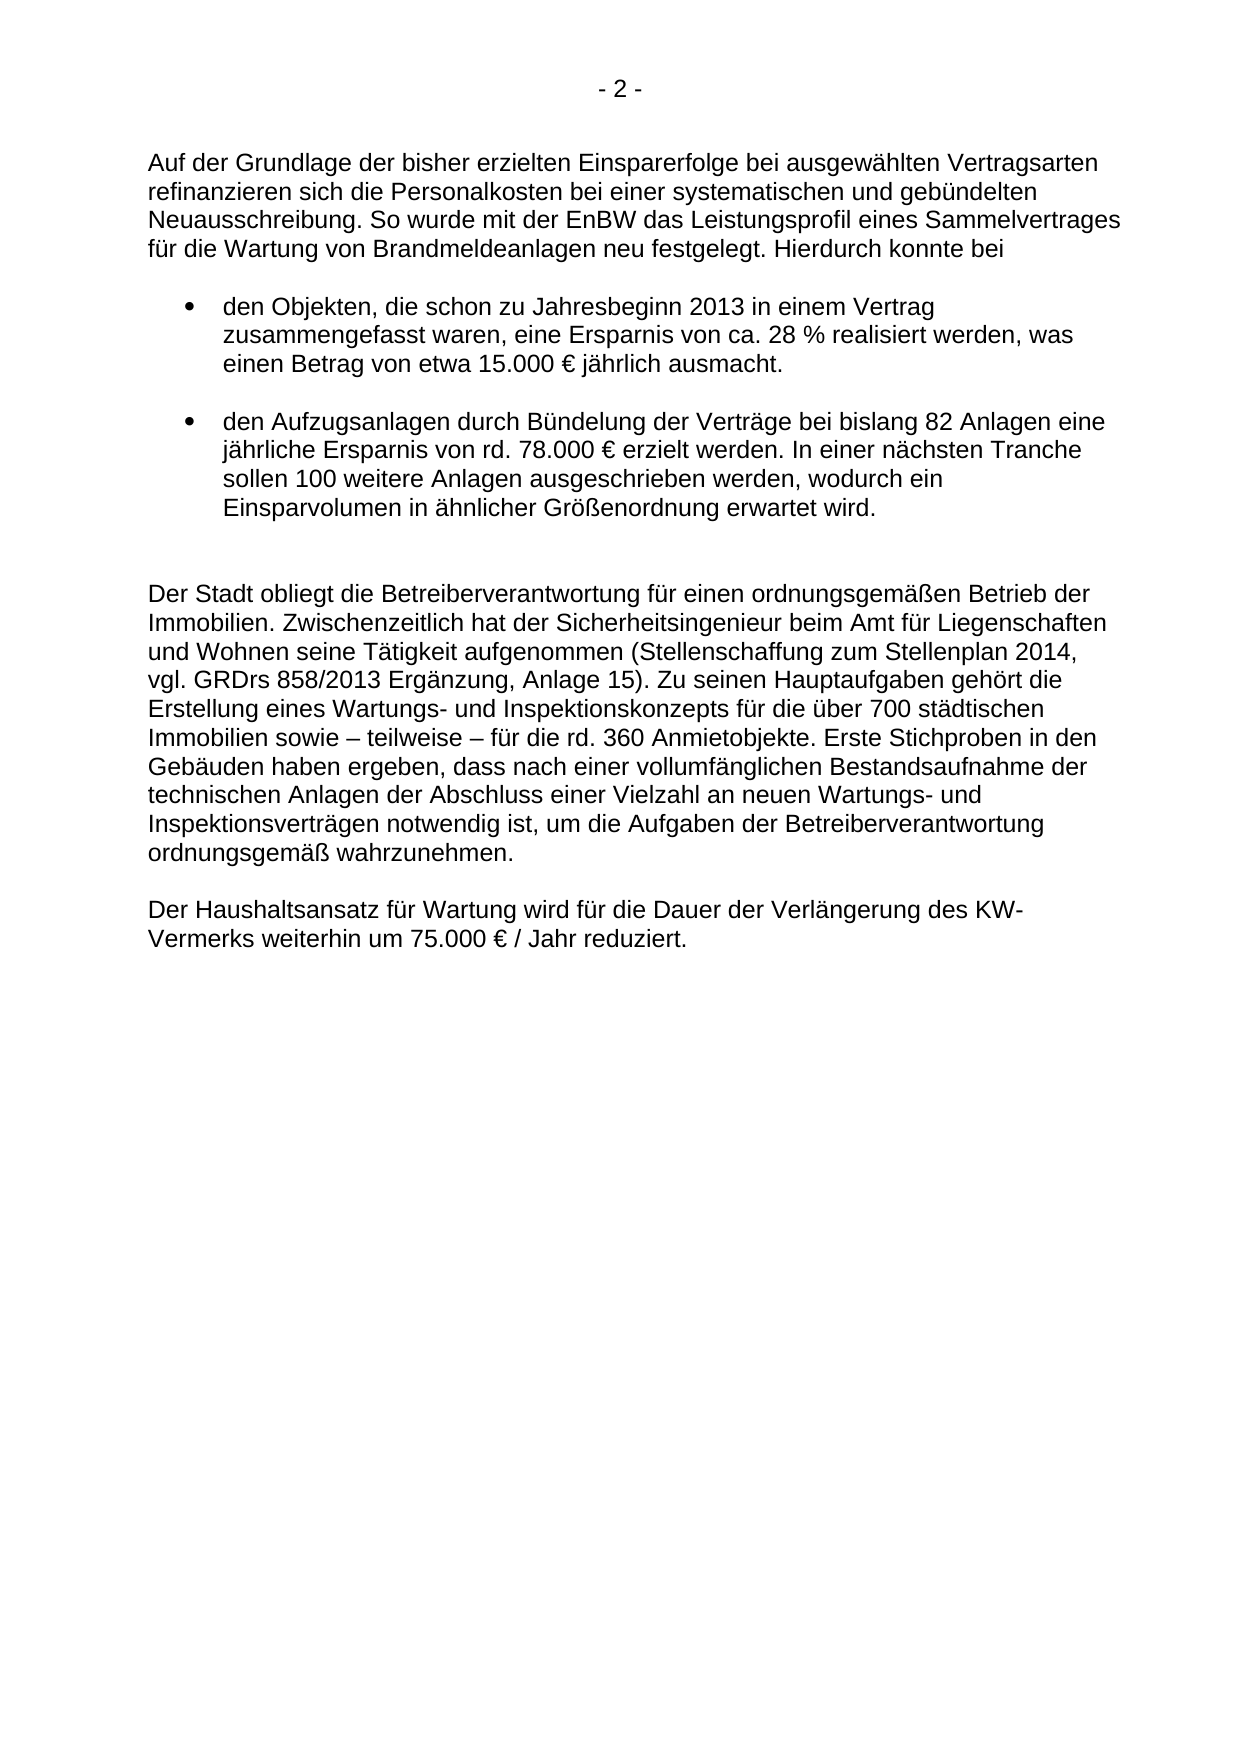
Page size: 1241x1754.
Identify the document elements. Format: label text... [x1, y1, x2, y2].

list den Aufzugsanlagen durch Bündelung der Verträge bei bislang 82 Anlagen eine jährliche Ersparnis von rd. 78.000 € erzielt werden. In einer nächsten Tranche sollen 100 weitere Anlagen ausgeschrieben werden, wodurch ein Einsparvolumen in ähnlicher Größenordnung erwartet wird. [185, 407, 1122, 522]
text Der Stadt obliegt die Betreiberverantwortung für einen ordnungsgemäßen Betrieb der Immobilien. Zwischenzeitlich hat der Sicherheitsingenieur beim Amt für Liegenschaften und Wohnen seine Tätigkeit aufgenommen (Stellenschaffung zum Stellenplan 2014, vgl. GRDrs 858/2013 Ergänzung, Anlage 15). Zu seinen Hauptaufgaben gehört die Erstellung eines Wartungs- und Inspektionskonzepts für die über 700 städtischen Immobilien sowie – teilweise – für die rd. 360 Anmietobjekte. Erste Stichproben in den Gebäuden haben ergeben, dass nach einer vollumfänglichen Bestandsaufnahme der technischen Anlagen der Abschluss einer Vielzahl an neuen Wartungs- und Inspektionsverträgen notwendig ist, um die Aufgaben der Betreiberverantwortung ordnungsgemäß wahrzunehmen. [148, 579, 1122, 867]
list den Objekten, die schon zu Jahresbeginn 2013 in einem Vertrag zusammengefasst waren, eine Ersparnis von ca. 28 % realisiert werden, was einen Betrag von etwa 15.000 € jährlich ausmacht. [185, 291, 1122, 378]
text Der Haushaltsansatz für Wartung wird für die Dauer der Verlängerung des KW-Vermerks weiterhin um 75.000 € / Jahr reduziert. [148, 895, 1122, 953]
text Auf der Grundlage der bisher erzielten Einsparerfolge bei ausgewählten Vertragsarten refinanzieren sich die Personalkosten bei einer systematischen und gebündelten Neuausschreibung. So wurde mit der EnBW das Leistungsprofil eines Sammelvertrages für die Wartung von Brandmeldeanlagen neu festgelegt. Hierdurch konnte bei [148, 148, 1122, 263]
